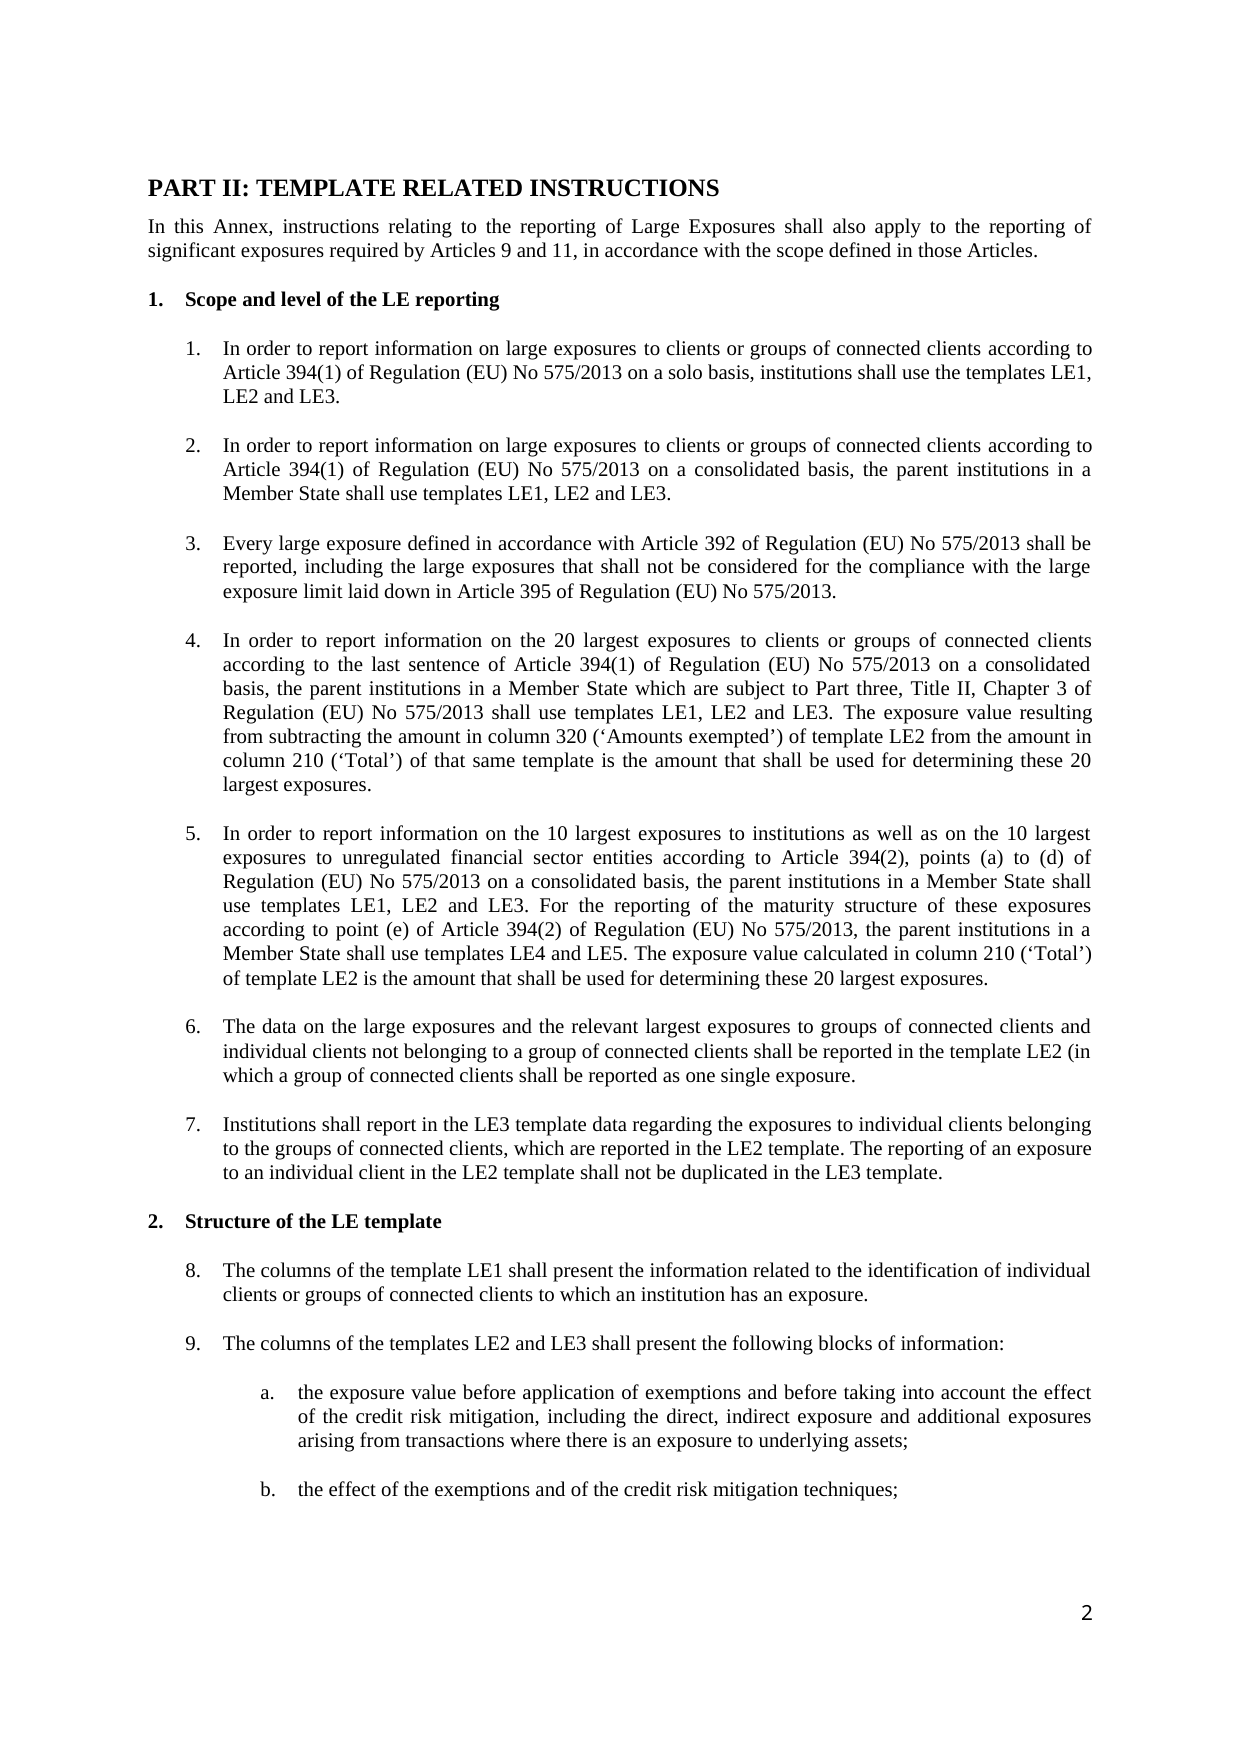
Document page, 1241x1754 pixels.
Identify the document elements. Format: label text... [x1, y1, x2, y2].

text The columns of the template LE1 shall present the information related to the identification of individual clients or groups of connected clients to which an institution has an exposure. [185, 1258, 1093, 1306]
list the effect of the exemptions and of the credit risk mitigation techniques; [260, 1477, 1093, 1501]
list Scope and level of the LE reporting [148, 287, 1093, 311]
list the exposure value before application of exemptions and before taking into account the effect of the credit risk mitigation, including the direct, indirect exposure and additional exposures arising from transactions where there is an exposure to underlying assets; [260, 1380, 1093, 1452]
list Structure of the LE template [148, 1209, 1093, 1233]
text In order to report information on the 10 largest exposures to institutions as well as on the 10 largest exposures to unregulated financial sector entities according to Article 394(2), points (a) to (d) of Regulation (EU) No 575/2013 on a consolidated basis, the parent institutions in a Member State shall use templates LE1, LE2 and LE3. For the reporting of the maturity structure of these exposures according to point (e) of Article 394(2) of Regulation (EU) No 575/2013, the parent institutions in a Member State shall use templates LE4 and LE5. The exposure value calculated in column 210 (‘Total’) of template LE2 is the amount that shall be used for determining these 20 largest exposures. [185, 821, 1093, 989]
text In order to report information on large exposures to clients or groups of connected clients according to Article 394(1) of Regulation (EU) No 575/2013 on a consolidated basis, the parent institutions in a Member State shall use templates LE1, LE2 and LE3. [185, 433, 1093, 505]
subtitle PART II: TEMPLATE RELATED INSTRUCTIONS [148, 173, 1093, 201]
text Every large exposure defined in accordance with Article 392 of Regulation (EU) No 575/2013 shall be reported, including the large exposures that shall not be considered for the compliance with the large exposure limit laid down in Article 395 of Regulation (EU) No 575/2013. [185, 530, 1093, 603]
text In order to report information on the 20 largest exposures to clients or groups of connected clients according to the last sentence of Article 394(1) of Regulation (EU) No 575/2013 on a consolidated basis, the parent institutions in a Member State which are subject to Part three, Title II, Chapter 3 of Regulation (EU) No 575/2013 shall use templates LE1, LE2 and LE3. The exposure value resulting from subtracting the amount in column 320 (‘Amounts exempted’) of template LE2 from the amount in column 210 (‘Total’) of that same template is the amount that shall be used for determining these 20 largest exposures. [185, 628, 1093, 796]
text The columns of the templates LE2 and LE3 shall present the following blocks of information: [185, 1331, 1093, 1355]
list In order to report information on large exposures to clients or groups of connected clients according to Article 394(1) of Regulation (EU) No 575/2013 on a solo basis, institutions shall use the templates LE1, LE2 and LE3. [185, 336, 1093, 408]
text The data on the large exposures and the relevant largest exposures to groups of connected clients and individual clients not belonging to a group of connected clients shall be reported in the template LE2 (in which a group of connected clients shall be reported as one single exposure. [185, 1014, 1093, 1087]
text In this Annex, instructions relating to the reporting of Large Exposures shall also apply to the reporting of significant exposures required by Articles 9 and 11, in accordance with the scope defined in those Articles. [148, 214, 1093, 262]
text Institutions shall report in the LE3 template data regarding the exposures to individual clients belonging to the groups of connected clients, which are reported in the LE2 template. The reporting of an exposure to an individual client in the LE2 template shall not be duplicated in the LE3 template. [185, 1112, 1093, 1184]
